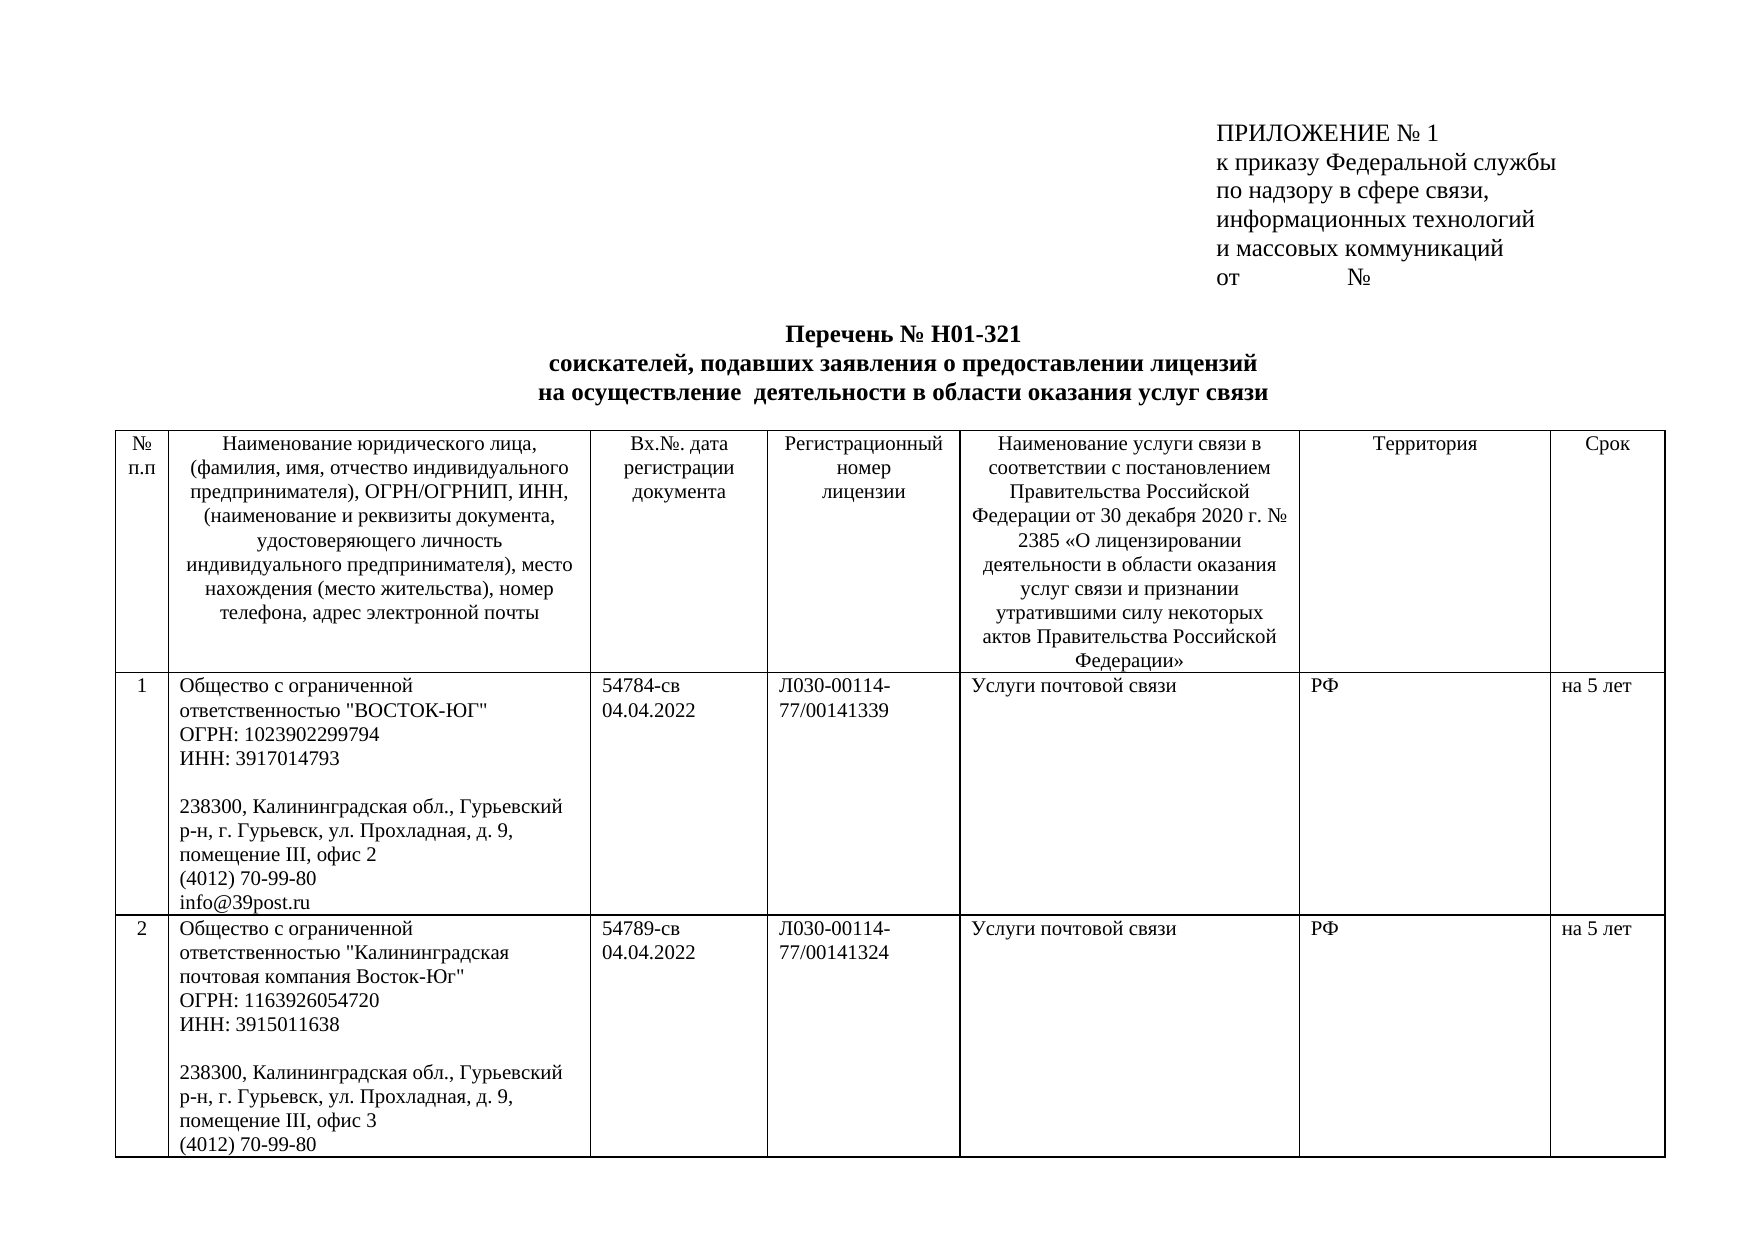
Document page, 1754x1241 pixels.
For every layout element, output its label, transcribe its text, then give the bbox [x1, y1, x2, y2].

table_cell Услуги почтовой связи [961, 673, 1299, 914]
text соискателей, подавших заявления о предоставлении лицензий [59, 348, 1653, 377]
table_header Регистрационный номер лицензии [768, 431, 959, 672]
text информационных технологий [1216, 204, 1653, 233]
table_cell РФ [1300, 673, 1550, 914]
table_cell 54789-св 04.04.2022 [591, 916, 767, 1156]
text по надзору в сфере связи, [1216, 176, 1653, 204]
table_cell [169, 916, 590, 1156]
table_cell 54784-св 04.04.2022 [591, 673, 767, 914]
table_header Вх.№. дата регистрации документа [591, 431, 767, 672]
text от № [1122, 262, 1653, 291]
text на осуществление деятельности в области оказания услуг связи [59, 377, 1653, 406]
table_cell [961, 916, 1299, 1156]
table_cell РФ [1300, 916, 1550, 1156]
table_cell на 5 лет [1551, 916, 1664, 1156]
table_cell Л030-00114-77/00141339 [768, 673, 959, 914]
table_cell 1 [116, 673, 168, 914]
table_header Территория [1300, 431, 1550, 672]
table_cell 2 [116, 916, 168, 1156]
table_header Срок [1551, 431, 1664, 672]
table_cell на 5 лет [1551, 673, 1664, 914]
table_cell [768, 916, 959, 1156]
table_header Наименование юридического лица, (фамилия, имя, отчество индивидуального предпринимателя), ОГРН/ОГРНИП, ИНН, (наименование и реквизиты документа, удостоверяющего личность индивидуального предпринимателя), место нахождения (место жительства), номер телефона, адрес электронной почты [169, 431, 590, 672]
text и массовых коммуникаций [1216, 233, 1653, 262]
table_header Наименование услуги связи в соответствии с постановлением Правительства Российской Федерации от 30 декабря 2020 г. № 2385 «О лицензировании деятельности в области оказания услуг связи и признании утратившими силу некоторых актов Правительства Российской Федерации» [961, 431, 1299, 672]
table_cell Общество с ограниченной ответственностью "ВОСТОК-ЮГ" ОГРН: 1023902299794 ИНН: 3917014793 238300, Калининградская обл., Гурьевский р-н, г. Гурьевск, ул. Прохладная, д. 9, помещение III, офис 2 (4012) 70-99-80 info@39post.ru [169, 673, 590, 914]
table_header № п.п [116, 431, 168, 672]
text к приказу Федеральной службы [1216, 147, 1653, 176]
text Перечень № Н01-321 [59, 319, 1653, 348]
text ПРИЛОЖЕНИЕ № 1 [1122, 118, 1653, 147]
